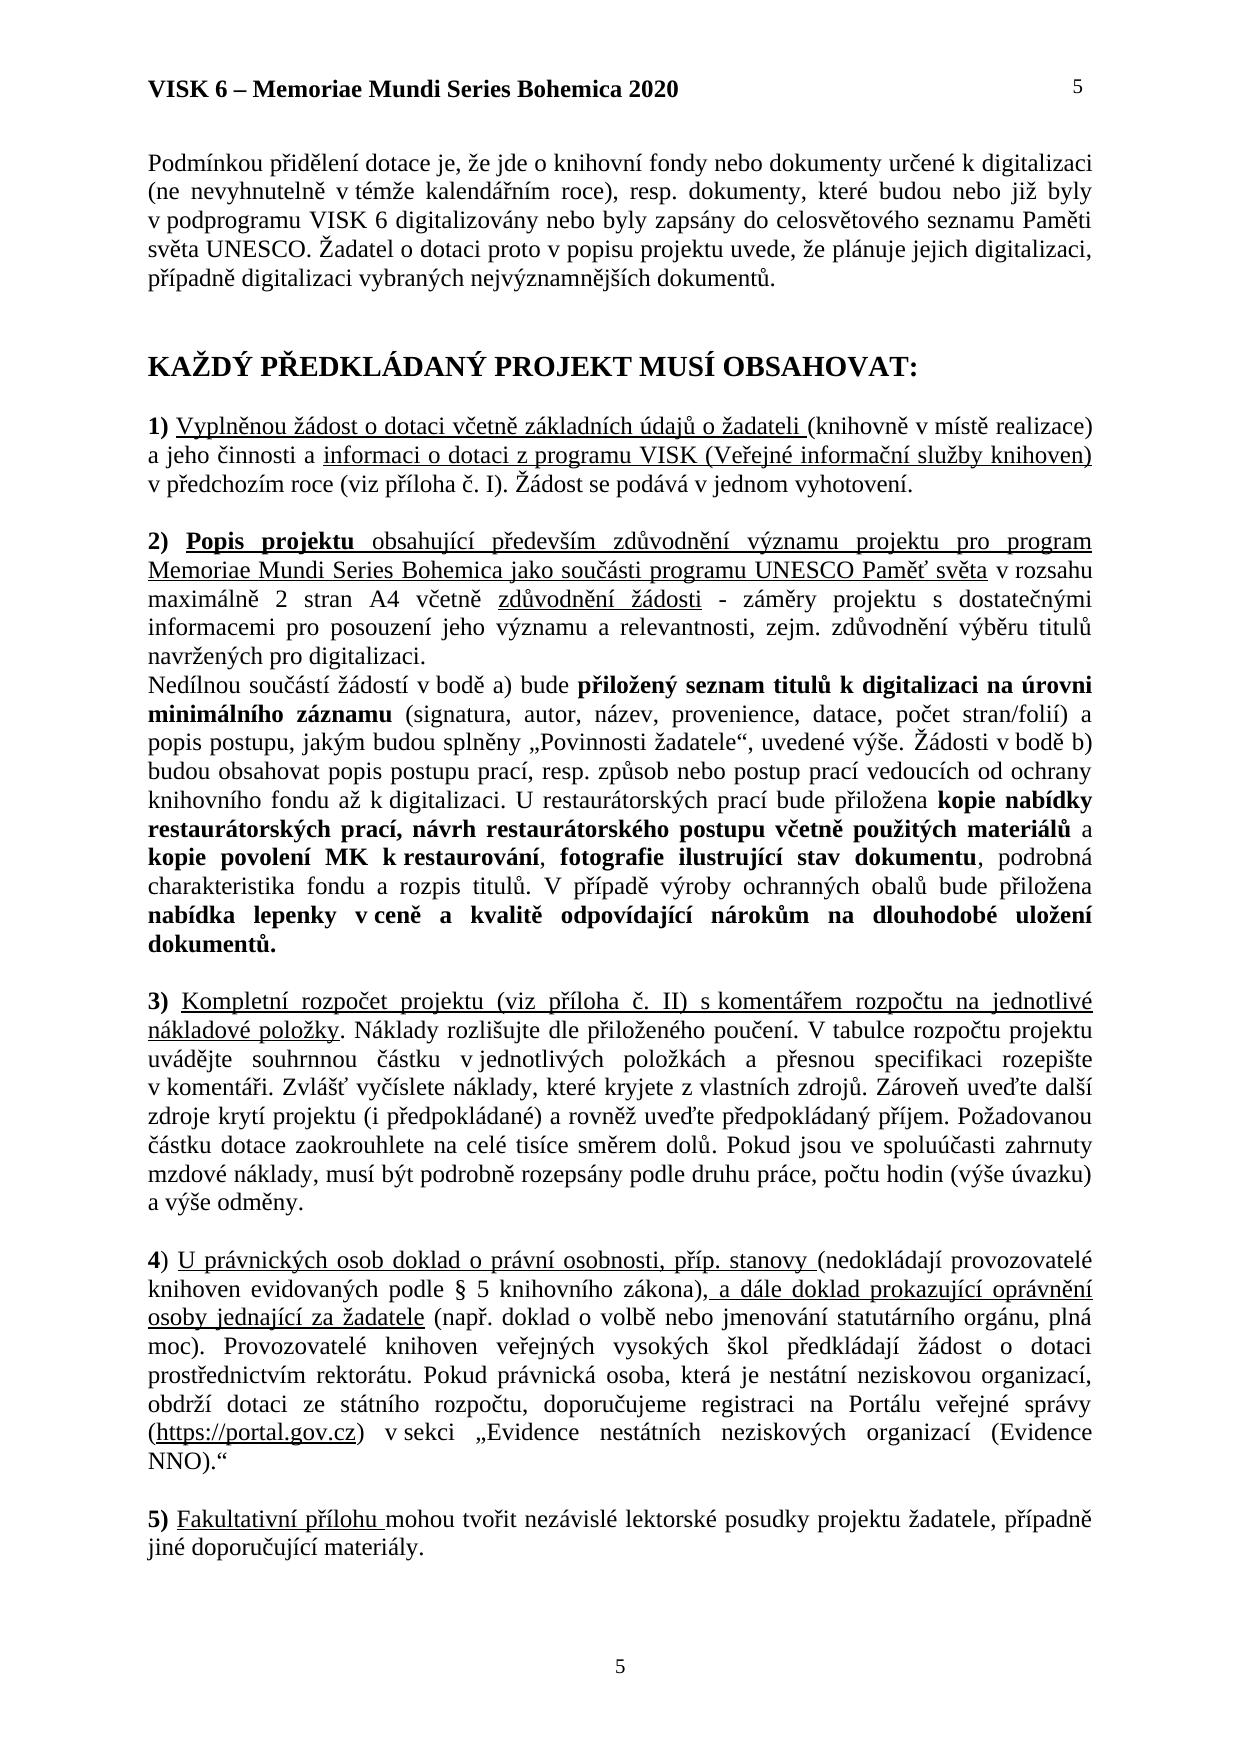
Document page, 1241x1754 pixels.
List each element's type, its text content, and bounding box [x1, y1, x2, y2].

text 1) Vyplněnou žádost o dotaci včetně základních údajů o žadateli (knihovně v místě realizace) a jeho činnosti a informaci o dotaci z programu VISK (Veřejné informační služby knihoven) v předchozím roce (viz příloha č. I). Žádost se podává v jednom vyhotovení. [148, 411, 1093, 497]
text Nedílnou součástí žádostí v bodě a) bude přiložený seznam titulů k digitalizaci na úrovni minimálního záznamu (signatura, autor, název, provenience, datace, počet stran/folií) a popis postupu, jakým budou splněny „Povinnosti žadatele“, uvedené výše. Žádosti v bodě b) budou obsahovat popis postupu prací, resp. způsob nebo postup prací vedoucích od ochrany knihovního fondu až k digitalizaci. U restaurátorských prací bude přiložena kopie nabídky restaurátorských prací, návrh restaurátorského postupu včetně použitých materiálů a kopie povolení MK k restaurování, fotografie ilustrující stav dokumentu, podrobná charakteristika fondu a rozpis titulů. V případě výroby ochranných obalů bude přiložena nabídka lepenky v ceně a kvalitě odpovídající nárokům na dlouhodobé uložení dokumentů. [148, 670, 1093, 957]
text 4) U právnických osob doklad o právní osobnosti, příp. stanovy (nedokládají provozovatelé knihoven evidovaných podle § 5 knihovního zákona), a dále doklad prokazující oprávnění osoby jednající za žadatele (např. doklad o volbě nebo jmenování statutárního orgánu, plná moc). Provozovatelé knihoven veřejných vysokých škol předkládají žádost o dotaci prostřednictvím rektorátu. Pokud právnická osoba, která je nestátní neziskovou organizací, obdrží dotaci ze státního rozpočtu, doporučujeme registraci na Portálu veřejné správy (https://portal.gov.cz) v sekci „Evidence nestátních neziskových organizací (Evidence NNO).“ [148, 1245, 1093, 1475]
text 3) Kompletní rozpočet projektu (viz příloha č. II) s komentářem rozpočtu na jednotlivé nákladové položky. Náklady rozlišujte dle přiloženého poučení. V tabulce rozpočtu projektu uvádějte souhrnnou částku v jednotlivých položkách a přesnou specifikaci rozepište v komentáři. Zvlášť vyčíslete náklady, které kryjete z vlastních zdrojů. Zároveň uveďte další zdroje krytí projektu (i předpokládané) a rovněž uveďte předpokládaný příjem. Požadovanou částku dotace zaokrouhlete na celé tisíce směrem dolů. Pokud jsou ve spoluúčasti zahrnuty mzdové náklady, musí být podrobně rozepsány podle druhu práce, počtu hodin (výše úvazku) a výše odměny. [148, 986, 1093, 1216]
text KAŽDÝ PŘEDKLÁDANÝ PROJEKT MUSÍ OBSAHOVAT: [148, 349, 1093, 382]
text 2) Popis projektu obsahující především zdůvodnění významu projektu pro program Memoriae Mundi Series Bohemica jako součásti programu UNESCO Paměť světa v rozsahu maximálně 2 stran A4 včetně zdůvodnění žádosti - záměry projektu s dostatečnými informacemi pro posouzení jeho významu a relevantnosti, zejm. zdůvodnění výběru titulů navržených pro digitalizaci. [148, 526, 1093, 670]
text 5) Fakultativní přílohu mohou tvořit nezávislé lektorské posudky projektu žadatele, případně jiné doporučující materiály. [148, 1504, 1093, 1561]
text Podmínkou přidělení dotace je, že jde o knihovní fondy nebo dokumenty určené k digitalizaci (ne nevyhnutelně v témže kalendářním roce), resp. dokumenty, které budou nebo již byly v podprogramu VISK 6 digitalizovány nebo byly zapsány do celosvětového seznamu Paměti světa UNESCO. Žadatel o dotaci proto v popisu projektu uvede, že plánuje jejich digitalizaci, případně digitalizaci vybraných nejvýznamnějších dokumentů. [148, 148, 1093, 291]
